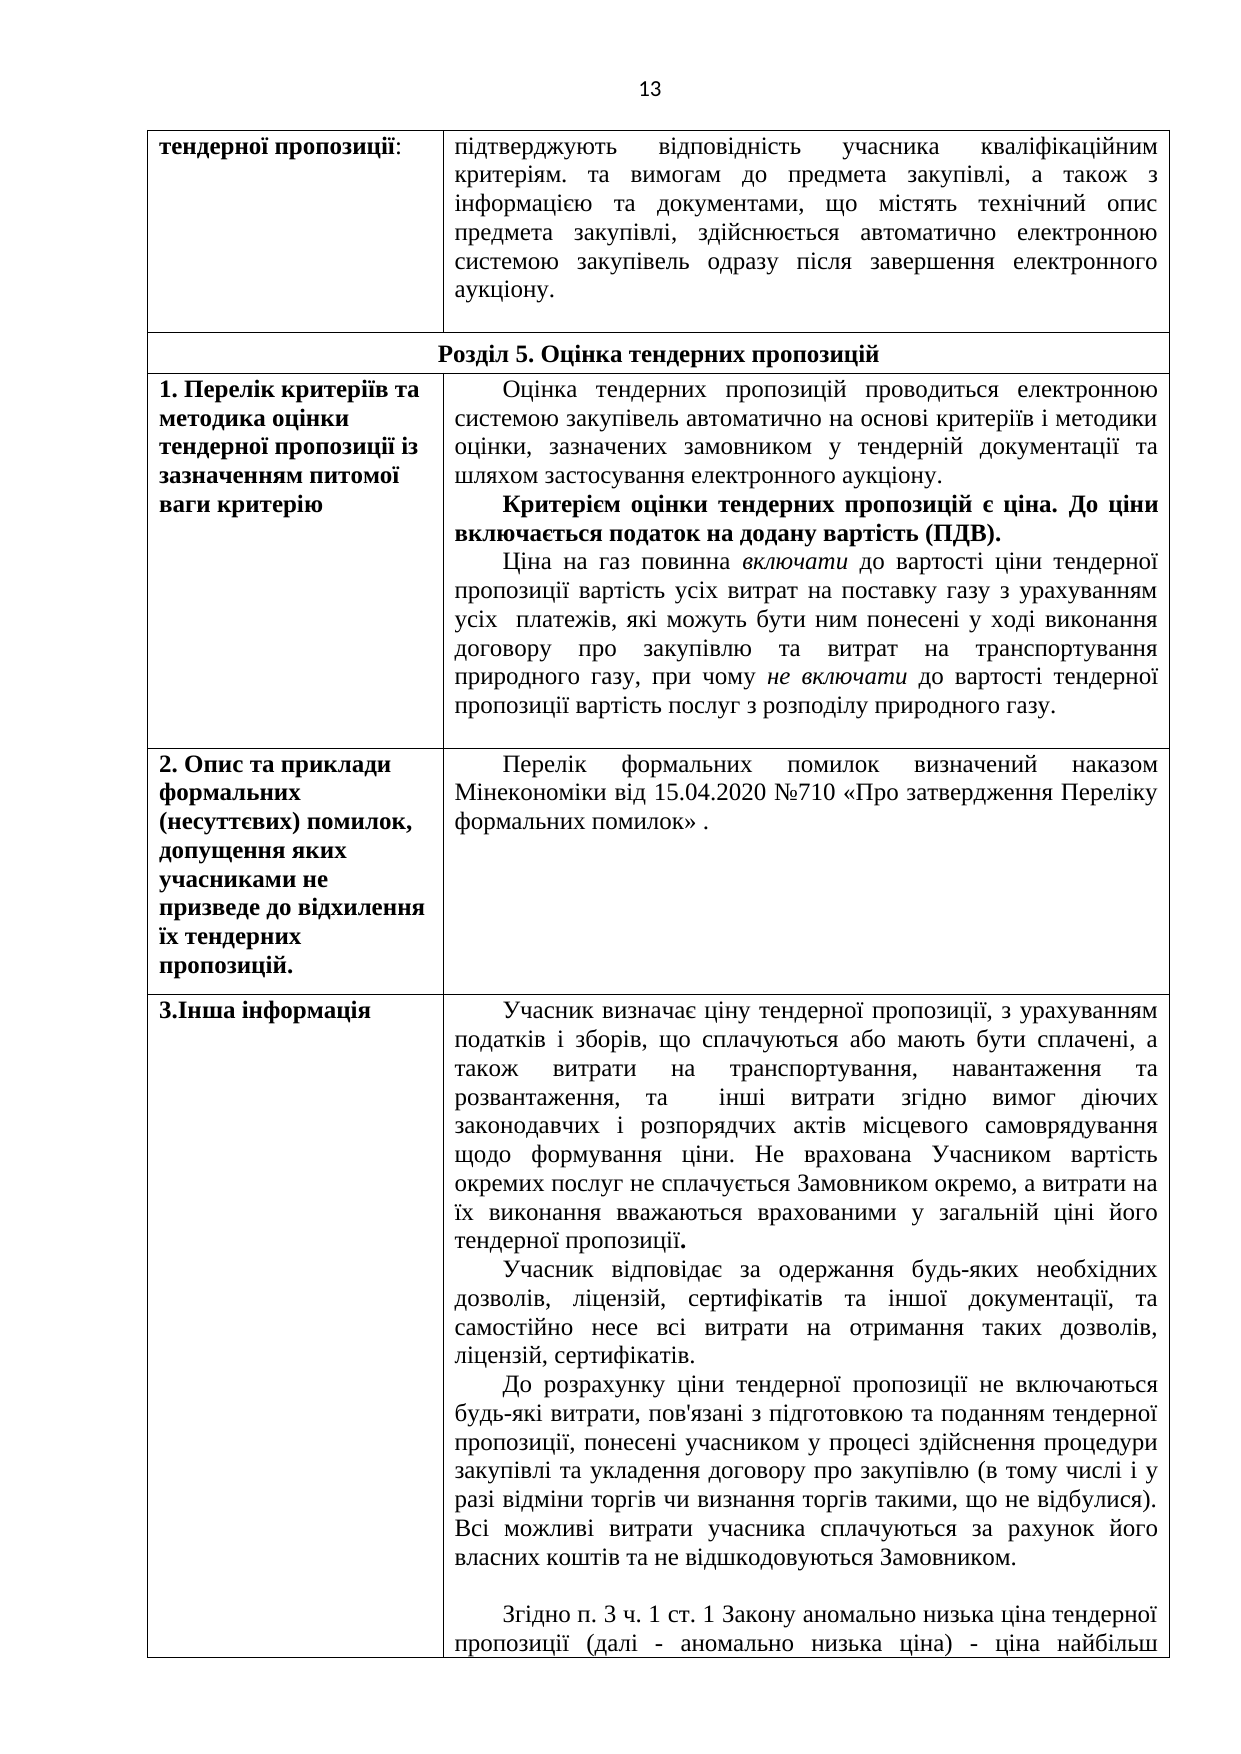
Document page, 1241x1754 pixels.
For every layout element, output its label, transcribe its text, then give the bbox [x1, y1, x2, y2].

table_cell 1. Перелік критеріїв та методика оцінки тендерної пропозиції із зазначенням питомої ваги критерію [148, 374, 443, 748]
table_cell 3.Інша інформація [148, 995, 443, 1657]
table_cell Перелік формальних помилок визначений наказом Мінекономіки від 15.04.2020 №710 «Про затвердження Переліку формальних помилок» . [444, 749, 1169, 994]
table_cell 2. Опис та приклади формальних (несуттєвих) помилок, допущення яких учасниками не призведе до відхилення їх тендерних пропозицій. [148, 749, 443, 994]
table_cell Оцінка тендерних пропозицій проводиться електронною системою закупівель автоматично на основі критеріїв і методики оцінки, зазначених замовником у тендерній документації та шляхом застосування електронного аукціону. Критерієм оцінки тендерних пропозицій є ціна. До ціни включається податок на додану вартість (ПДВ). Ціна на газ повинна включати до вартості ціни тендерної пропозиції вартість усіх витрат на поставку газу з урахуванням усіх платежів, які можуть бути ним понесені у ході виконання договору про закупівлю та витрат на транспортування природного газу, при чому не включати до вартості тендерної пропозиції вартість послуг з розподілу природного газу. [444, 374, 1169, 748]
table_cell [444, 131, 1169, 332]
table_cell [444, 995, 1169, 1657]
table_cell Розділ 5. Оцінка тендерних пропозицій [148, 333, 1169, 373]
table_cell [148, 131, 443, 332]
